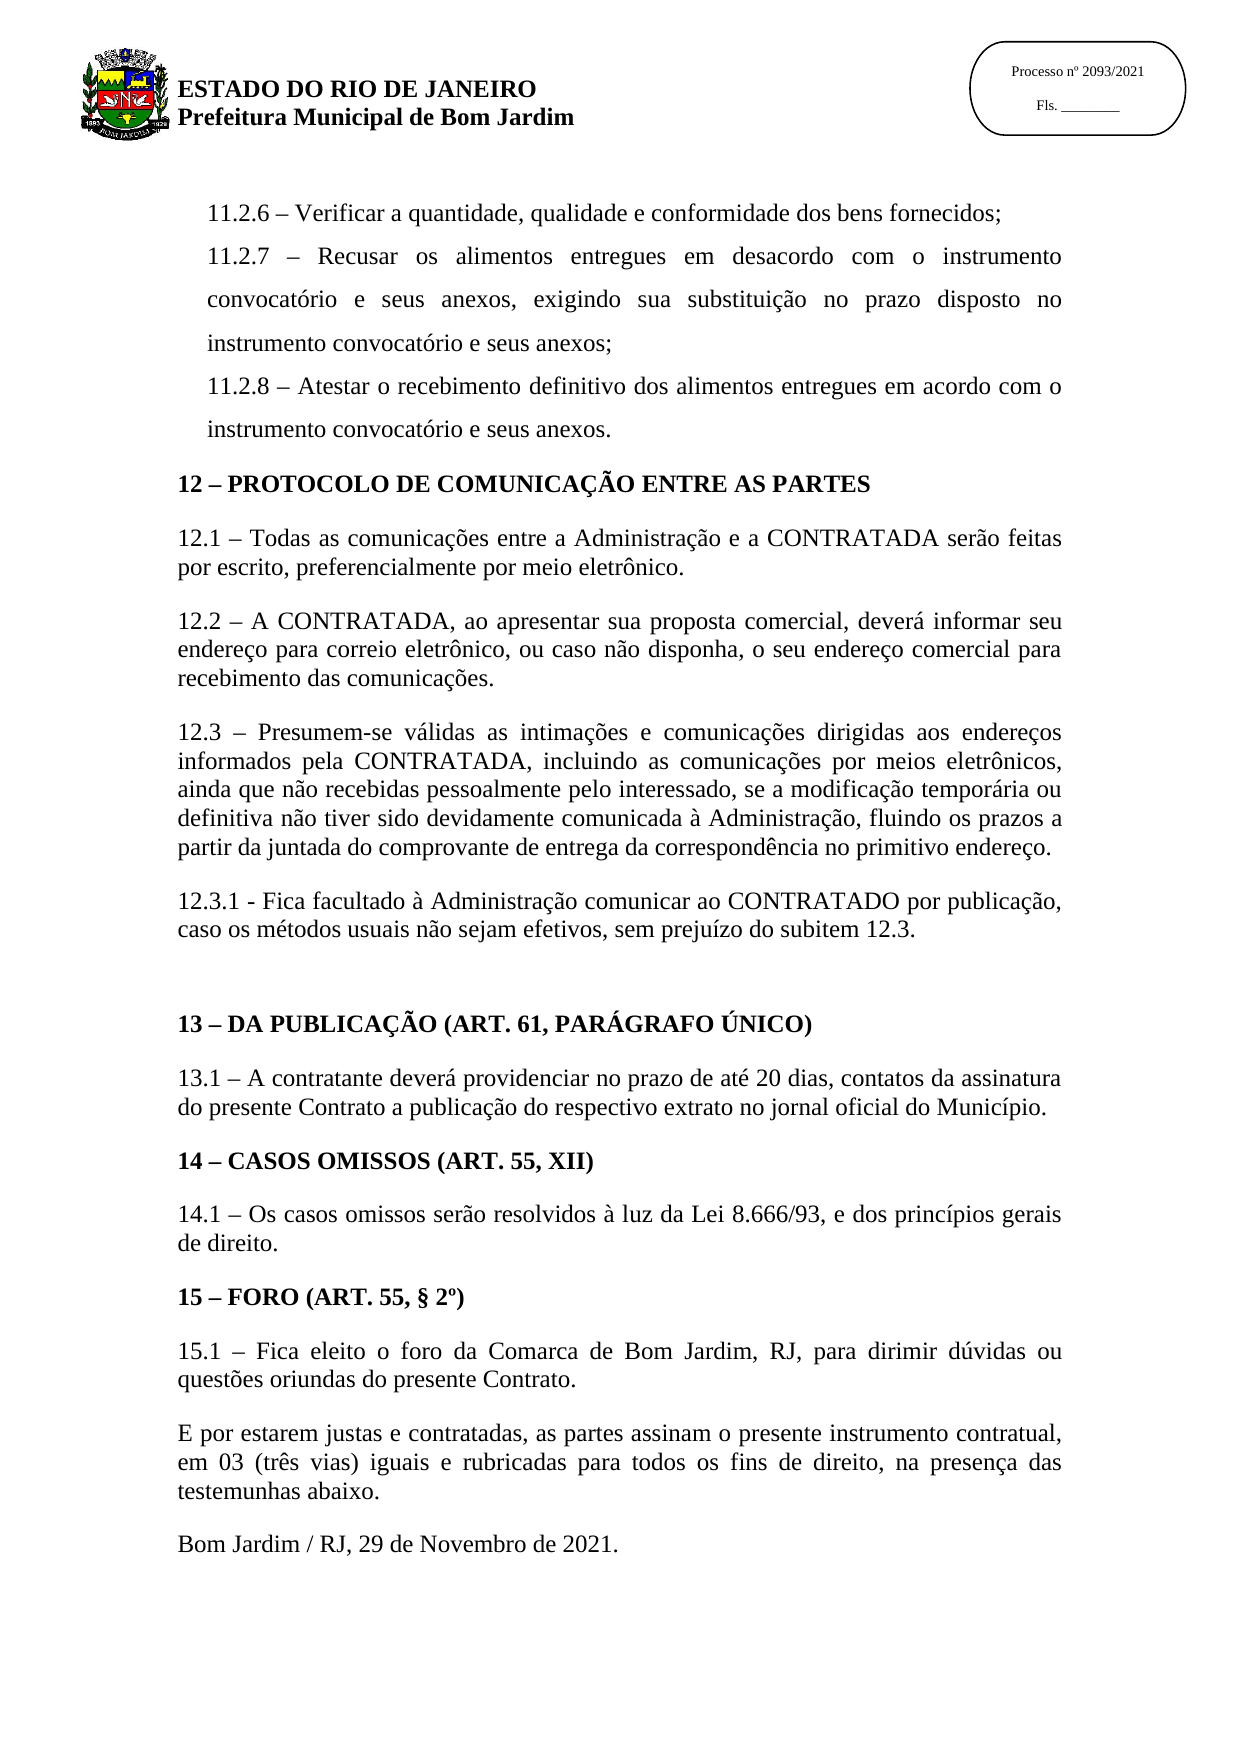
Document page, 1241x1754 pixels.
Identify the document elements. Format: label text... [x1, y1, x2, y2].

text 14 – CASOS OMISSOS (ART. 55, XII) [177, 1146, 1063, 1174]
picture [78, 46, 171, 142]
text 11.2.8 – Atestar o recebimento definitivo dos alimentos entregues em acordo com o instrumento convocatório e seus anexos. [207, 371, 1063, 443]
text 13 – DA PUBLICAÇÃO (ART. 61, PARÁGRAFO ÚNICO) [177, 1009, 1063, 1038]
text 12.2 – A CONTRATADA, ao apresentar sua proposta comercial, deverá informar seu endereço para correio eletrônico, ou caso não disponha, o seu endereço comercial para recebimento das comunicações. [177, 606, 1063, 692]
text 12 – PROTOCOLO DE COMUNICAÇÃO ENTRE AS PARTES [177, 469, 1063, 498]
text 11.2.6 – Verificar a quantidade, qualidade e conformidade dos bens fornecidos; [207, 198, 1063, 227]
text 14.1 – Os casos omissos serão resolvidos à luz da Lei 8.666/93, e dos princípios gerais de direito. [177, 1199, 1063, 1257]
text 15.1 – Fica eleito o foro da Comarca de Bom Jardim, RJ, para dirimir dúvidas ou questões oriundas do presente Contrato. [177, 1336, 1063, 1393]
text 12.3 – Presumem-se válidas as intimações e comunicações dirigidas aos endereços informados pela CONTRATADA, incluindo as comunicações por meios eletrônicos, ainda que não recebidas pessoalmente pelo interessado, se a modificação temporária ou definitiva não tiver sido devidamente comunicada à Administração, fluindo os prazos a partir da juntada do comprovante de entrega da correspondência no primitivo endereço. [177, 717, 1063, 861]
text 12.1 – Todas as comunicações entre a Administração e a CONTRATADA serão feitas por escrito, preferencialmente por meio eletrônico. [177, 523, 1063, 581]
text 11.2.7 – Recusar os alimentos entregues em desacordo com o instrumento convocatório e seus anexos, exigindo sua substituição no prazo disposto no instrumento convocatório e seus anexos; [207, 241, 1063, 356]
list 12.3.1 - Fica facultado à Administração comunicar ao CONTRATADO por publicação, caso os métodos usuais não sejam efetivos, sem prejuízo do subitem 12.3. [177, 886, 1063, 943]
text 13.1 – A contratante deverá providenciar no prazo de até 20 dias, contatos da assinatura do presente Contrato a publicação do respectivo extrato no jornal oficial do Município. [177, 1063, 1063, 1121]
text 15 – FORO (ART. 55, § 2º) [177, 1282, 1063, 1311]
text Bom Jardim / RJ, 29 de Novembro de 2021. [177, 1529, 1063, 1558]
text E por estarem justas e contratadas, as partes assinam o presente instrumento contratual, em 03 (três vias) iguais e rubricadas para todos os fins de direito, na presença das testemunhas abaixo. [177, 1418, 1063, 1504]
